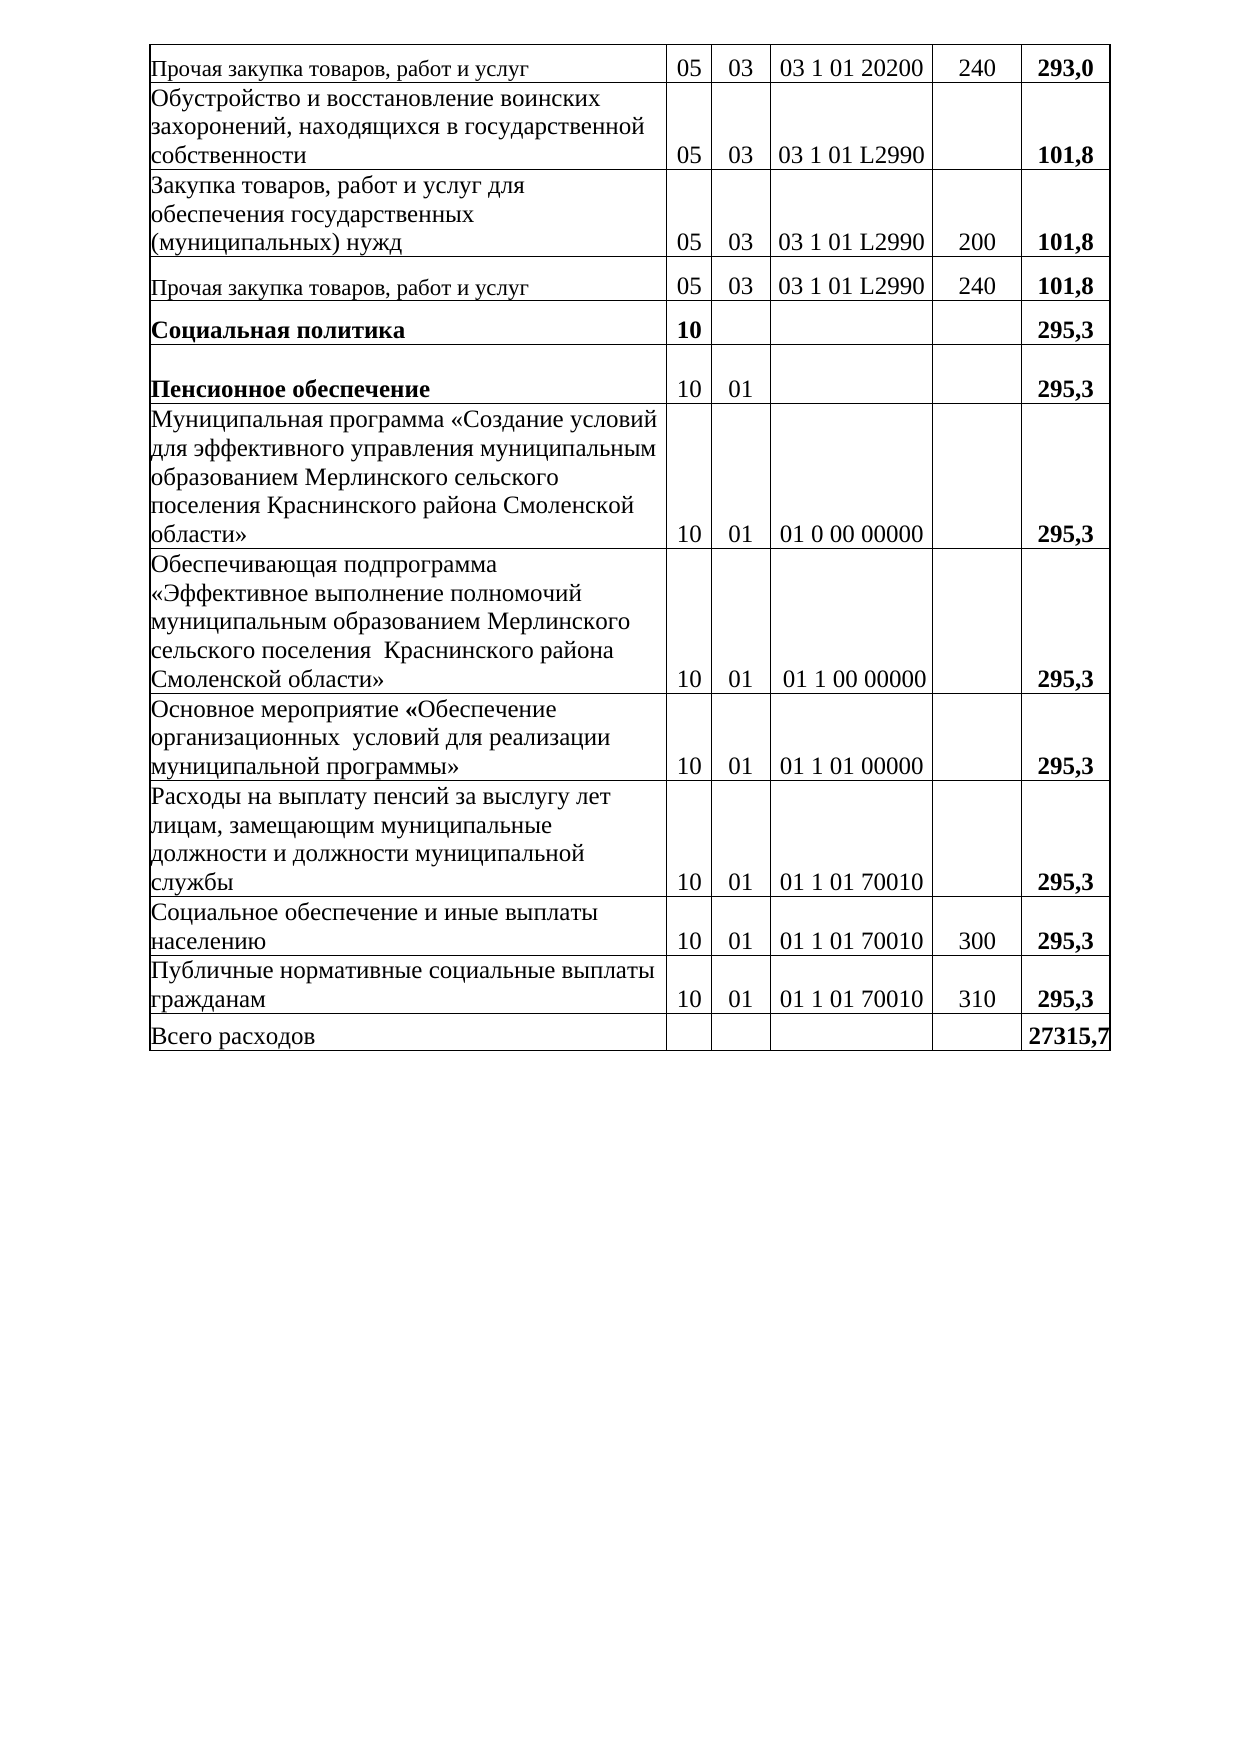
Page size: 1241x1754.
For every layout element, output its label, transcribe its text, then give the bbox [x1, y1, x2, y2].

table_cell 01 [712, 694, 770, 780]
table_cell Прочая закупка товаров, работ и услуг [151, 257, 666, 300]
table_cell 01 [712, 897, 770, 954]
table_cell 05 [667, 257, 711, 300]
table_cell 03 [712, 45, 770, 82]
table_cell 240 [933, 257, 1021, 300]
table_cell 27315,7 [1022, 1014, 1109, 1050]
table_cell 01 1 01 00000 [771, 694, 932, 780]
table_cell 300 [933, 897, 1021, 954]
table_cell 01 1 01 70010 [771, 897, 932, 954]
table_cell 03 [712, 83, 770, 169]
table_cell 05 [667, 83, 711, 169]
table_cell 10 [667, 404, 711, 548]
table_cell [933, 83, 1021, 169]
table_cell 200 [933, 170, 1021, 256]
table_cell [712, 301, 770, 344]
table_cell 295,3 [1022, 897, 1109, 954]
table_cell 10 [667, 301, 711, 344]
table_cell [771, 345, 932, 403]
table_cell 03 1 01 20200 [771, 45, 932, 82]
table_cell Расходы на выплату пенсий за выслугу лет лицам, замещающим муниципальные должности и должности муниципальной службы [151, 781, 666, 896]
table_cell 10 [667, 781, 711, 896]
table_cell Публичные нормативные социальные выплаты гражданам [151, 956, 666, 1013]
table_cell 03 [712, 257, 770, 300]
table_cell [933, 345, 1021, 403]
table_cell Пенсионное обеспечение [151, 345, 666, 403]
table_cell 240 [933, 45, 1021, 82]
table_cell 10 [667, 549, 711, 693]
table_cell Обустройство и восстановление воинских захоронений, находящихся в государственной собственности [151, 83, 666, 169]
table_cell [771, 301, 932, 344]
table_cell 295,3 [1022, 404, 1109, 548]
table_cell 05 [667, 170, 711, 256]
table_cell 01 1 00 00000 [771, 549, 932, 693]
table_cell Всего расходов [151, 1014, 666, 1050]
table_cell 295,3 [1022, 549, 1109, 693]
table_cell 10 [667, 345, 711, 403]
table_cell 101,8 [1022, 83, 1109, 169]
table_cell Прочая закупка товаров, работ и услуг [151, 45, 666, 82]
table_cell 293,0 [1022, 45, 1109, 82]
table_cell [712, 1014, 770, 1050]
table_cell 05 [667, 45, 711, 82]
table_cell 10 [667, 897, 711, 954]
table_cell 01 1 01 70010 [771, 781, 932, 896]
table_cell 01 [712, 345, 770, 403]
table_cell 10 [667, 694, 711, 780]
table_cell [933, 694, 1021, 780]
table_cell Социальное обеспечение и иные выплаты населению [151, 897, 666, 954]
table_cell [933, 404, 1021, 548]
table_cell Муниципальная программа «Создание условий для эффективного управления муниципальным образованием Мерлинского сельского поселения Краснинского района Смоленской области» [151, 404, 666, 548]
table_cell 01 [712, 956, 770, 1013]
table_cell 01 [712, 781, 770, 896]
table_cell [151, 170, 666, 256]
table_cell 03 1 01 L2990 [771, 170, 932, 256]
table_cell [933, 549, 1021, 693]
table_cell 295,3 [1022, 345, 1109, 403]
table_cell 295,3 [1022, 694, 1109, 780]
table_cell 01 0 00 00000 [771, 404, 932, 548]
table_cell 03 [712, 170, 770, 256]
table_cell [771, 1014, 932, 1050]
table_cell 295,3 [1022, 781, 1109, 896]
table_cell Обеспечивающая подпрограмма «Эффективное выполнение полномочий муниципальным образованием Мерлинского сельского поселения Краснинского района Смоленской области» [151, 549, 666, 693]
table_cell 101,8 [1022, 170, 1109, 256]
table_cell 01 [712, 404, 770, 548]
table_cell Основное мероприятие «Обеспечение организационных условий для реализации муниципальной программы» [151, 694, 666, 780]
table_cell 03 1 01 L2990 [771, 83, 932, 169]
table_cell 01 [712, 549, 770, 693]
table_cell [933, 1014, 1021, 1050]
table_cell 310 [933, 956, 1021, 1013]
table_cell 295,3 [1022, 301, 1109, 344]
table_cell [933, 781, 1021, 896]
table_cell Социальная политика [151, 301, 666, 344]
table_cell 295,3 [1022, 956, 1109, 1013]
table_cell 101,8 [1022, 257, 1109, 300]
table_cell [667, 1014, 711, 1050]
table_cell 01 1 01 70010 [771, 956, 932, 1013]
table_cell [933, 301, 1021, 344]
table_cell 10 [667, 956, 711, 1013]
table_cell 03 1 01 L2990 [771, 257, 932, 300]
